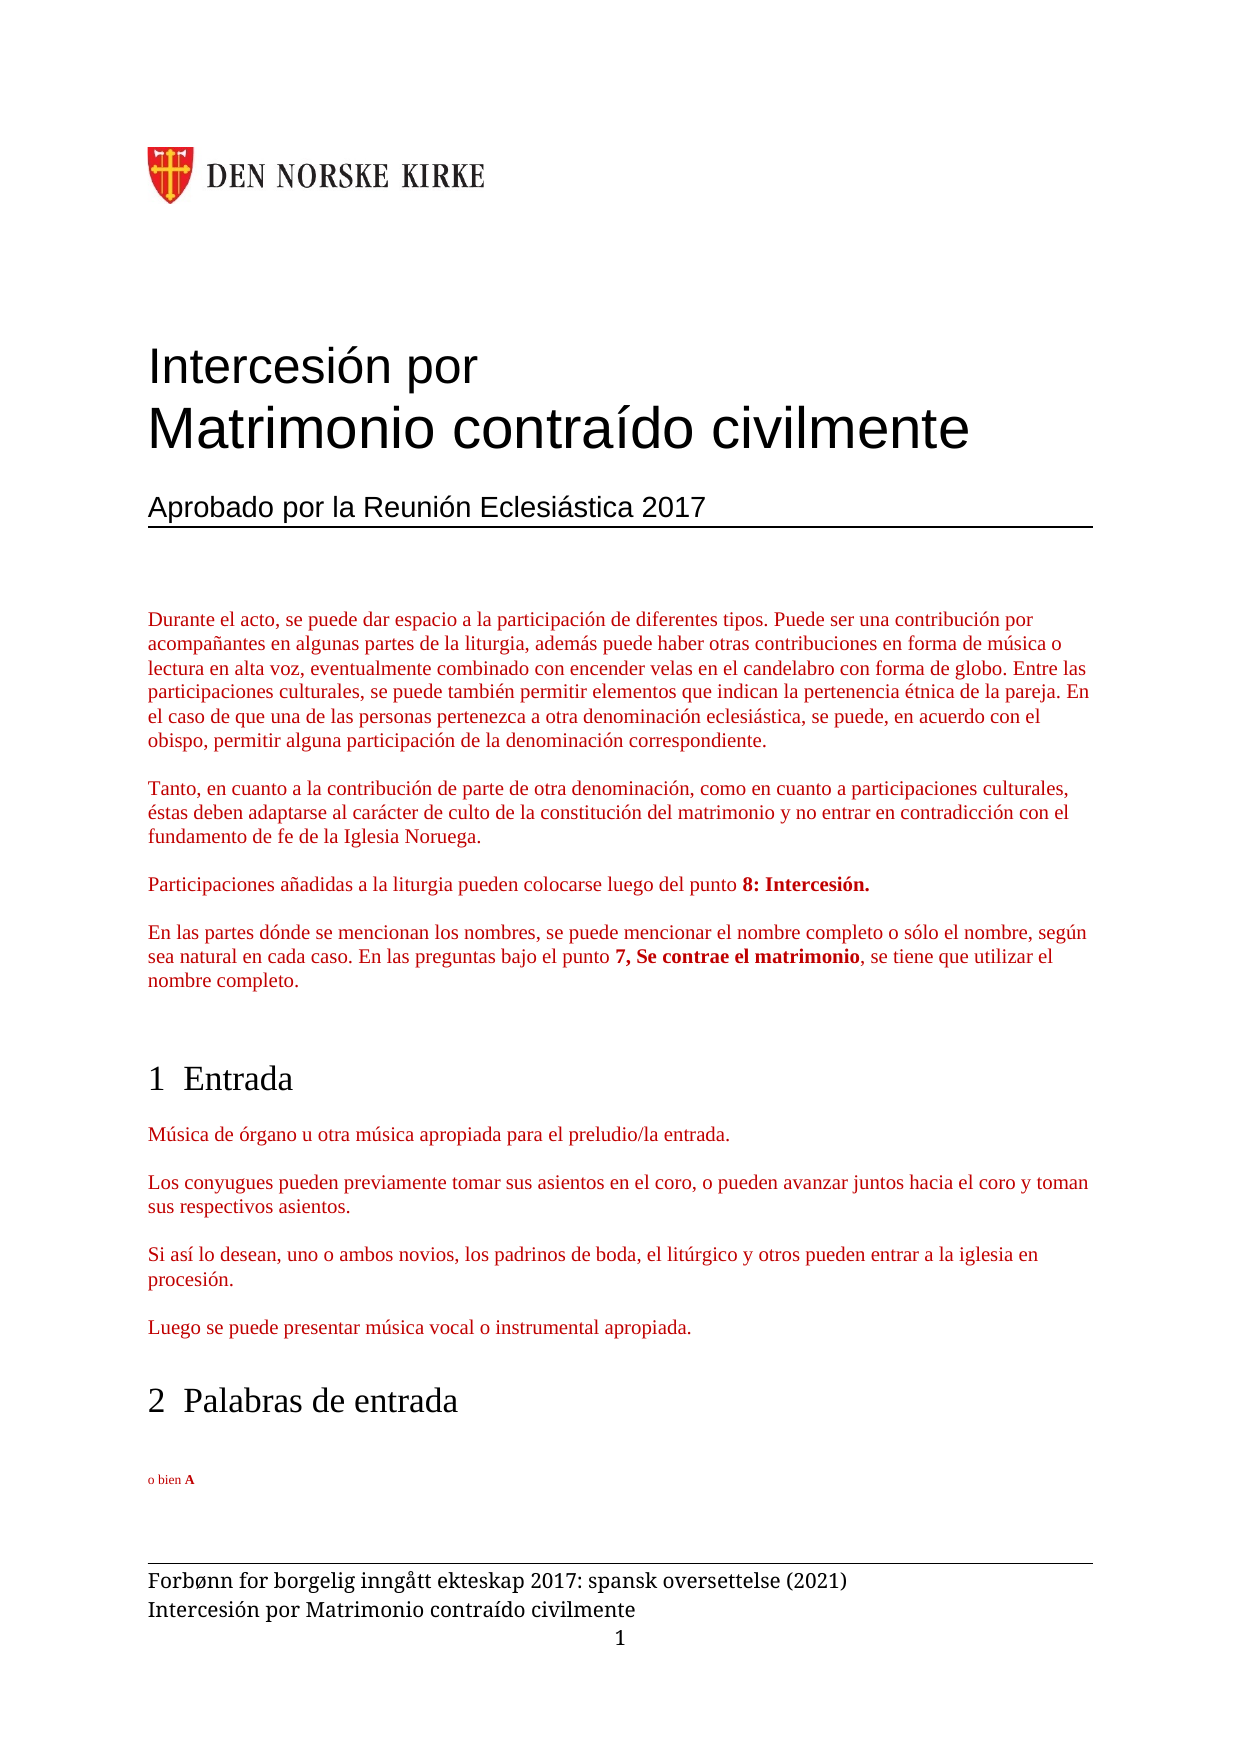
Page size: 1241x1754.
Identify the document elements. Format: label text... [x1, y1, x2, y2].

text Intercesión por [148, 337, 1093, 394]
text Si así lo desean, uno o ambos novios, los padrinos de boda, el litúrgico y otros pueden entrar a la iglesia en procesión. [148, 1242, 1093, 1291]
text Luego se puede presentar música vocal o instrumental apropiada. [148, 1314, 1093, 1339]
text Matrimonio contraído civilmente [148, 394, 1093, 461]
text 2 Palabras de entrada [148, 1379, 1093, 1420]
picture [147, 147, 484, 204]
text Música de órgano u otra música apropiada para el preludio/la entrada. [148, 1122, 1093, 1146]
text 1 Entrada [148, 1057, 1093, 1098]
text Tanto, en cuanto a la contribución de parte de otra denominación, como en cuanto a participaciones culturales, éstas deben adaptarse al carácter de culto de la constitución del matrimonio y no entrar en contradicción con el fundamento de fe de la Iglesia Noruega. [148, 776, 1093, 848]
text Aprobado por la Reunión Eclesiástica 2017 [148, 491, 1093, 526]
text En las partes dónde se mencionan los nombres, se puede mencionar el nombre completo o sólo el nombre, según sea natural en cada caso. En las preguntas bajo el punto 7, Se contrae el matrimonio, se tiene que utilizar el nombre completo. [148, 920, 1093, 992]
text Los conyugues pueden previamente tomar sus asientos en el coro, o pueden avanzar juntos hacia el coro y toman sus respectivos asientos. [148, 1170, 1093, 1218]
text Durante el acto, se puede dar espacio a la participación de diferentes tipos. Puede ser una contribución por acompañantes en algunas partes de la liturgia, además puede haber otras contribuciones en forma de música o lectura en alta voz, eventualmente combinado con encender velas en el candelabro con forma de globo. Entre las participaciones culturales, se puede también permitir elementos que indican la pertenencia étnica de la pareja. En el caso de que una de las personas pertenezca a otra denominación eclesiástica, se puede, en acuerdo con el obispo, permitir alguna participación de la denominación correspondiente. [148, 607, 1093, 752]
text o bien A [148, 1472, 1093, 1487]
text Participaciones añadidas a la liturgia pueden colocarse luego del punto 8: Intercesión. [148, 872, 1093, 896]
